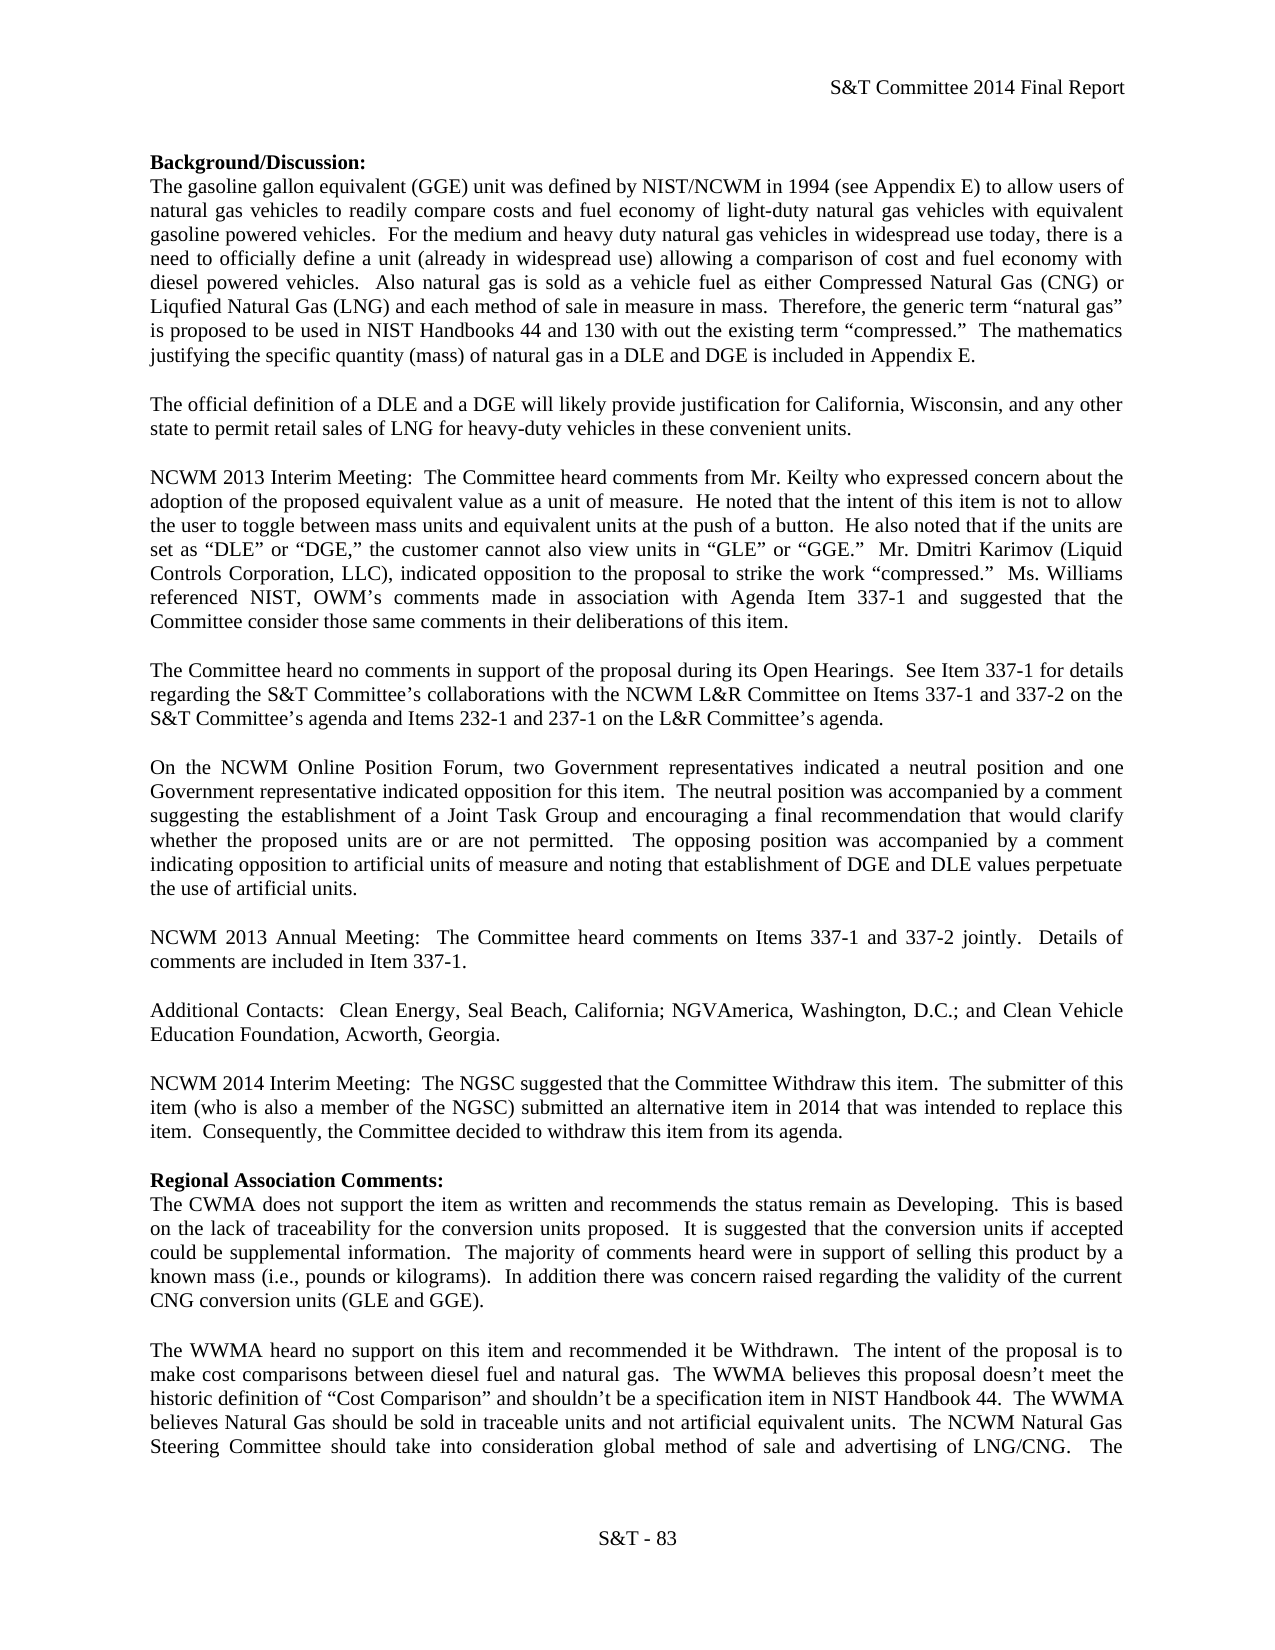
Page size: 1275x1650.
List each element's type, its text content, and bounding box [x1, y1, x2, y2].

text The gasoline gallon equivalent (GGE) unit was defined by NIST/NCWM in 1994 (see Appendix E) to allow users of natural gas vehicles to readily compare costs and fuel economy of light-duty natural gas vehicles with equivalent gasoline powered vehicles. For the medium and heavy duty natural gas vehicles in widespread use today, there is a need to officially define a unit (already in widespread use) allowing a comparison of cost and fuel economy with diesel powered vehicles. Also natural gas is sold as a vehicle fuel as either Compressed Natural Gas (CNG) or Liqufied Natural Gas (LNG) and each method of sale in measure in mass. Therefore, the generic term “natural gas” is proposed to be used in NIST Handbooks 44 and 130 with out the existing term “compressed.” The mathematics justifying the specific quantity (mass) of natural gas in a DLE and DGE is included in Appendix E. [150, 174, 1125, 367]
text On the NCWM Online Position Forum, two Government representatives indicated a neutral position and one Government representative indicated opposition for this item. The neutral position was accompanied by a comment suggesting the establishment of a Joint Task Group and encouraging a final recommendation that would clarify whether the proposed units are or are not permitted. The opposing position was accompanied by a comment indicating opposition to artificial units of measure and noting that establishment of DGE and DLE values perpetuate the use of artificial units. [150, 755, 1125, 900]
text Regional Association Comments: [150, 1168, 1125, 1192]
text NCWM 2013 Interim Meeting: The Committee heard comments from Mr. Keilty who expressed concern about the adoption of the proposed equivalent value as a unit of measure. He noted that the intent of this item is not to allow the user to toggle between mass units and equivalent units at the push of a button. He also noted that if the units are set as “DLE” or “DGE,” the customer cannot also view units in “GLE” or “GGE.” Mr. Dmitri Karimov (Liquid Controls Corporation, LLC), indicated opposition to the proposal to strike the work “compressed.” Ms. Williams referenced NIST, OWM’s comments made in association with Agenda Item 337-1 and suggested that the Committee consider those same comments in their deliberations of this item. [150, 465, 1125, 633]
text The CWMA does not support the item as written and recommends the status remain as Developing. This is based on the lack of traceability for the conversion units proposed. It is suggested that the conversion units if accepted could be supplemental information. The majority of comments heard were in support of selling this product by a known mass (i.e., pounds or kilograms). In addition there was concern raised regarding the validity of the current CNG conversion units (GLE and GGE). [150, 1192, 1125, 1312]
text NCWM 2014 Interim Meeting: The NGSC suggested that the Committee Withdraw this item. The submitter of this item (who is also a member of the NGSC) submitted an alternative item in 2014 that was intended to replace this item. Consequently, the Committee decided to withdraw this item from its agenda. [150, 1071, 1125, 1143]
text The Committee heard no comments in support of the proposal during its Open Hearings. See Item 337-1 for details regarding the S&T Committee’s collaborations with the NCWM L&R Committee on Items 337-1 and 337-2 on the S&T Committee’s agenda and Items 232-1 and 237-1 on the L&R Committee’s agenda. [150, 658, 1125, 730]
text The official definition of a DLE and a DGE will likely provide justification for California, Wisconsin, and any other state to permit retail sales of LNG for heavy-duty vehicles in these convenient units. [150, 392, 1125, 440]
text Additional Contacts: Clean Energy, Seal Beach, California; NGVAmerica, Washington, D.C.; and Clean Vehicle Education Foundation, Acworth, Georgia. [150, 998, 1125, 1046]
text NCWM 2013 Annual Meeting: The Committee heard comments on Items 337-1 and 337-2 jointly. Details of comments are included in Item 337-1. [150, 925, 1125, 973]
text Background/Discussion: [150, 150, 1125, 174]
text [150, 1337, 1125, 1458]
